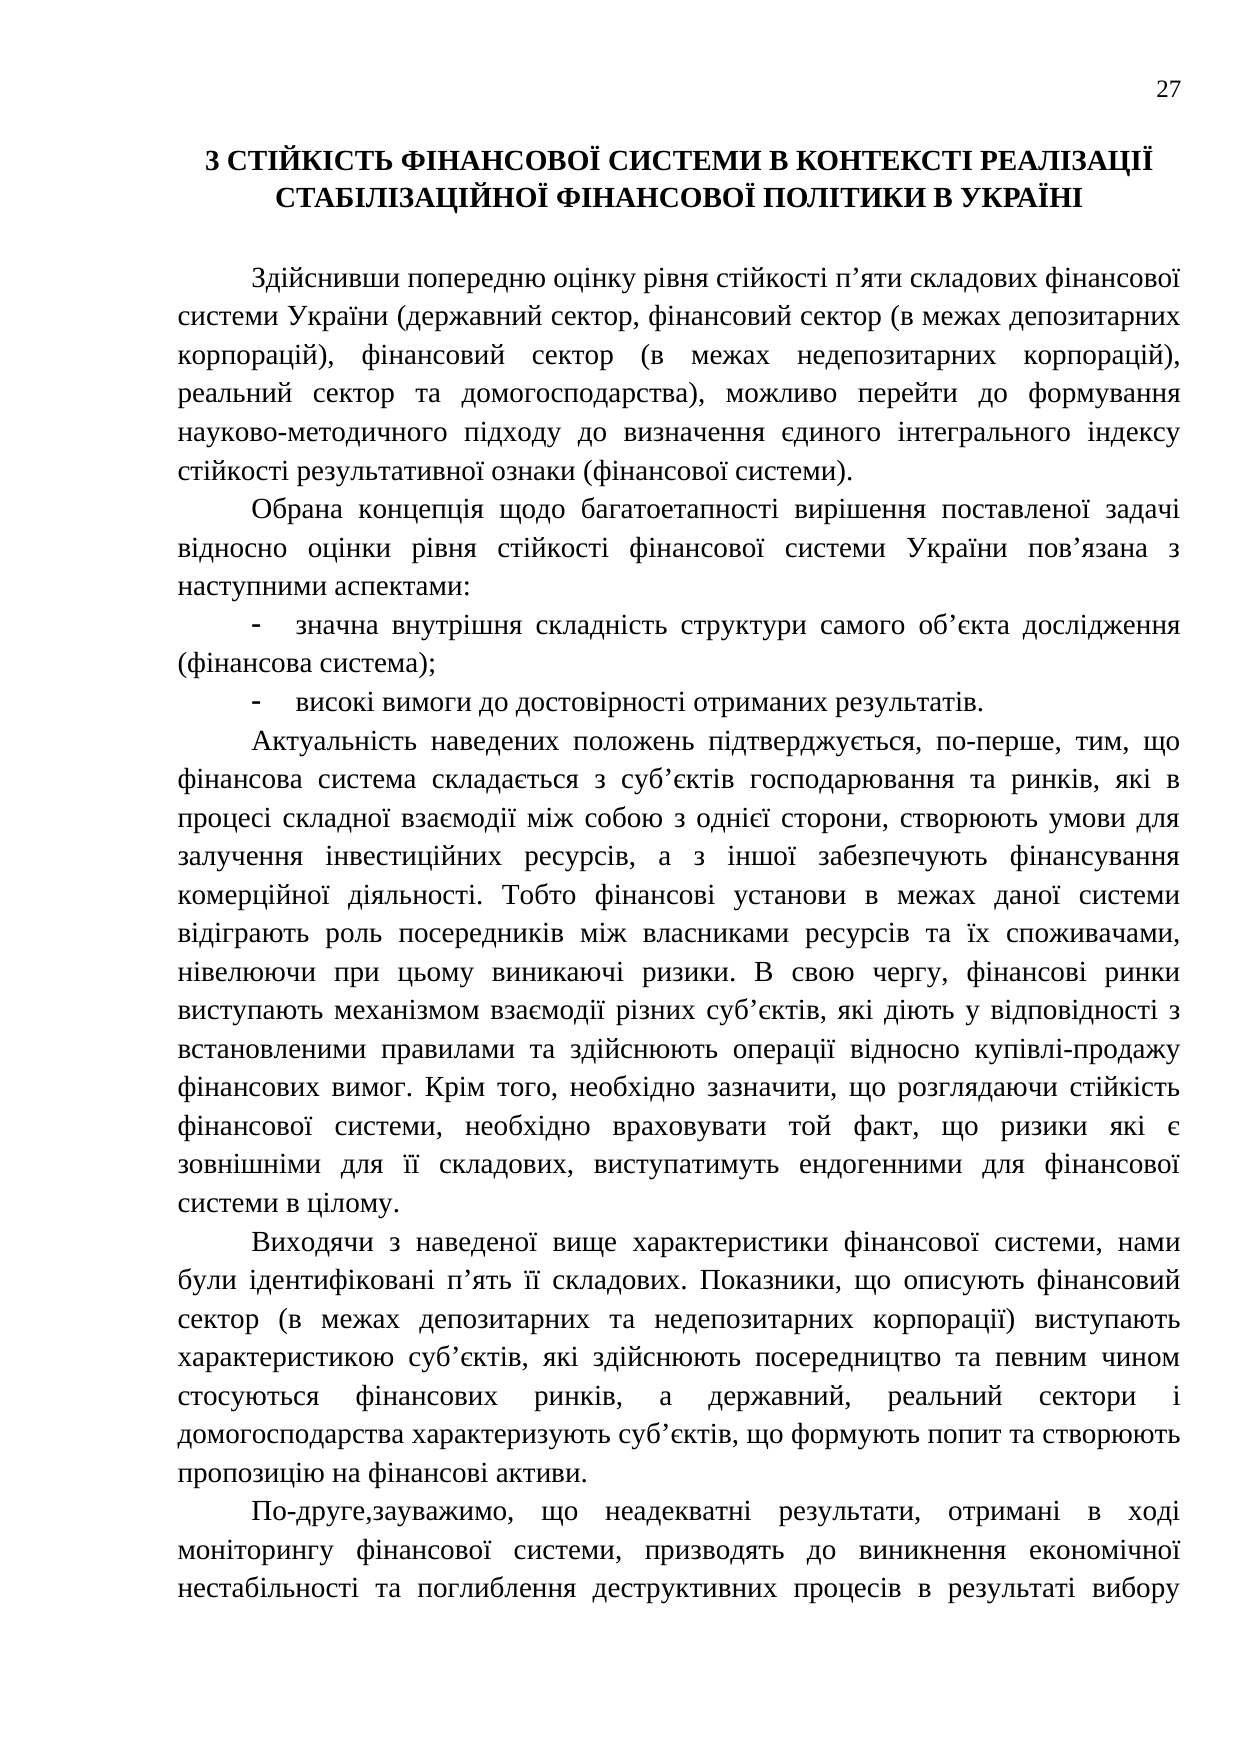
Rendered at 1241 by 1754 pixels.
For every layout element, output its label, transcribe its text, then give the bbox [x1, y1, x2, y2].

text Здійснивши попередню оцінку рівня стійкості п’яти складових фінансової системи України (державний сектор, фінансовий сектор (в межах депозитарних корпорацій), фінансовий сектор (в межах недепозитарних корпорацій), реальний сектор та домогосподарства), можливо перейти до формування науково-методичного підходу до визначення єдиного інтегрального індексу стійкості результативної ознаки (фінансової системи). [177, 260, 1181, 486]
subtitle 3 СТІЙКІСТЬ ФІНАНСОВОЇ СИСТЕМИ В КОНТЕКСТІ РЕАЛІЗАЦІЇ СТАБІЛІЗАЦІЙНОЇ ФІНАНСОВОЇ ПОЛІТИКИ В УКРАЇНІ [177, 143, 1181, 213]
text Виходячи з наведеної вище характеристики фінансової системи, нами були ідентифіковані п’ять її складових. Показники, що описують фінансовий сектор (в межах депозитарних та недепозитарних корпорації) виступають характеристикою суб’єктів, які здійснюють посередництво та певним чином стосуються фінансових ринків, а державний, реальний сектори і домогосподарства характеризують суб’єктів, що формують попит та створюють пропозицію на фінансові активи. [177, 1224, 1181, 1488]
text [177, 1493, 1181, 1604]
text Обрана концепція щодо багатоетапності вирішення поставленої задачі відносно оцінки рівня стійкості фінансової системи України пов’язана з наступними аспектами: [177, 491, 1181, 602]
list значна внутрішня складність структури самого об’єкта дослідження (фінансова система); [177, 607, 1181, 679]
list високі вимоги до достовірності отриманих результатів. [177, 684, 1181, 718]
text Актуальність наведених положень підтверджується, по-перше, тим, що фінансова система складається з суб’єктів господарювання та ринків, які в процесі складної взаємодії між собою з однієї сторони, створюють умови для залучення інвестиційних ресурсів, а з іншої забезпечують фінансування комерційної діяльності. Тобто фінансові установи в межах даної системи відіграють роль посередників між власниками ресурсів та їх споживачами, нівелюючи при цьому виникаючі ризики. В свою чергу, фінансові ринки виступають механізмом взаємодії різних суб’єктів, які діють у відповідності з встановленими правилами та здійснюють операції відносно купівлі-продажу фінансових вимог. Крім того, необхідно зазначити, що розглядаючи стійкість фінансової системи, необхідно враховувати той факт, що ризики які є зовнішніми для її складових, виступатимуть ендогенними для фінансової системи в цілому. [177, 723, 1181, 1219]
